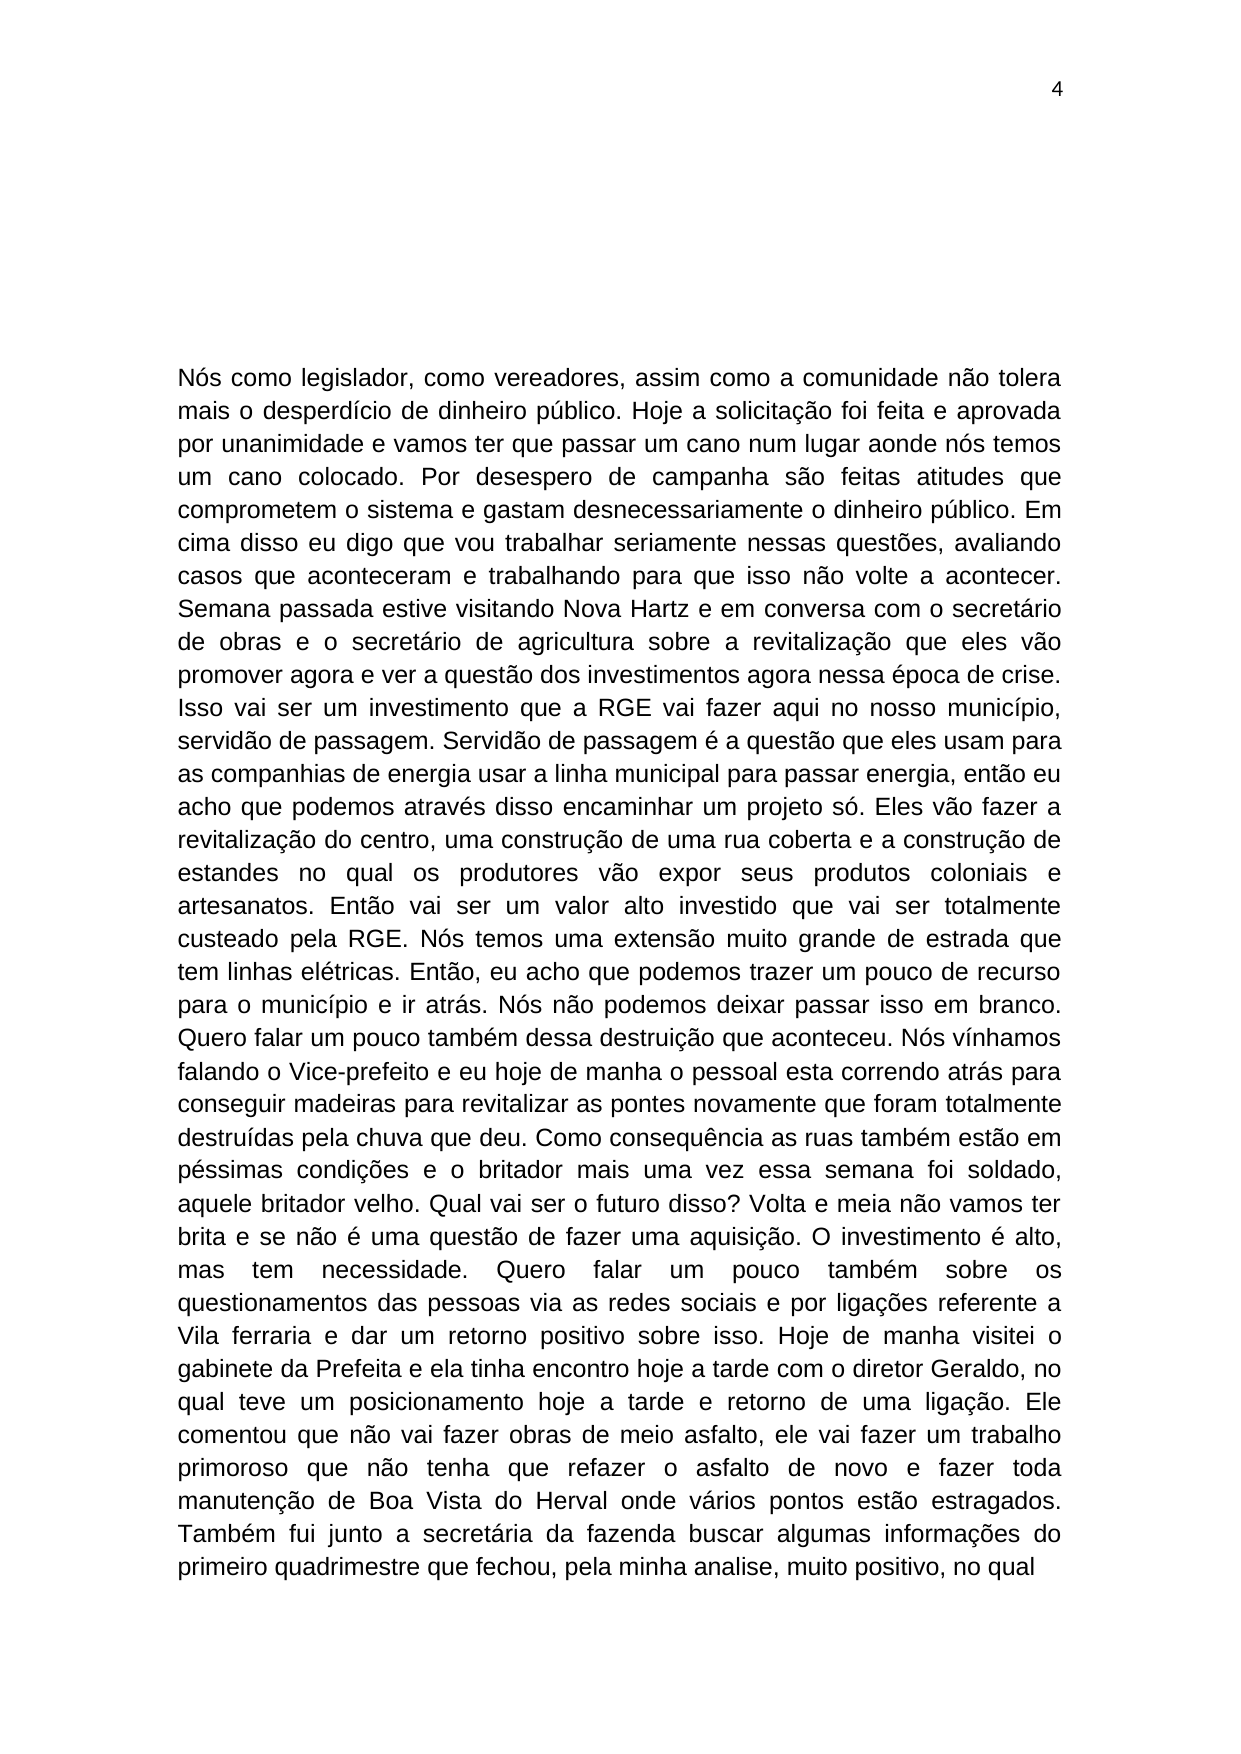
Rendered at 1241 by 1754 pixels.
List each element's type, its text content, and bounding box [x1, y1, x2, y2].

text Nós como legislador, como vereadores, assim como a comunidade não tolera mais o desperdício de dinheiro público. Hoje a solicitação foi feita e aprovada por unanimidade e vamos ter que passar um cano num lugar aonde nós temos um cano colocado. Por desespero de campanha são feitas atitudes que comprometem o sistema e gastam desnecessariamente o dinheiro público. Em cima disso eu digo que vou trabalhar seriamente nessas questões, avaliando casos que aconteceram e trabalhando para que isso não volte a acontecer. Semana passada estive visitando Nova Hartz e em conversa com o secretário de obras e o secretário de agricultura sobre a revitalização que eles vão promover agora e ver a questão dos investimentos agora nessa época de crise. Isso vai ser um investimento que a RGE vai fazer aqui no nosso município, servidão de passagem. Servidão de passagem é a questão que eles usam para as companhias de energia usar a linha municipal para passar energia, então eu acho que podemos através disso encaminhar um projeto só. Eles vão fazer a revitalização do centro, uma construção de uma rua coberta e a construção de estandes no qual os produtores vão expor seus produtos coloniais e artesanatos. Então vai ser um valor alto investido que vai ser totalmente custeado pela RGE. Nós temos uma extensão muito grande de estrada que tem linhas elétricas. Então, eu acho que podemos trazer um pouco de recurso para o município e ir atrás. Nós não podemos deixar passar isso em branco. Quero falar um pouco também dessa destruição que aconteceu. Nós vínhamos falando o Vice-prefeito e eu hoje de manha o pessoal esta correndo atrás para conseguir madeiras para revitalizar as pontes novamente que foram totalmente destruídas pela chuva que deu. Como consequência as ruas também estão em péssimas condições e o britador mais uma vez essa semana foi soldado, aquele britador velho. Qual vai ser o futuro disso? Volta e meia não vamos ter brita e se não é uma questão de fazer uma aquisição. O investimento é alto, mas tem necessidade. Quero falar um pouco também sobre os questionamentos das pessoas via as redes sociais e por ligações referente a Vila ferraria e dar um retorno positivo sobre isso. Hoje de manha visitei o gabinete da Prefeita e ela tinha encontro hoje a tarde com o diretor Geraldo, no qual teve um posicionamento hoje a tarde e retorno de uma ligação. Ele comentou que não vai fazer obras de meio asfalto, ele vai fazer um trabalho primoroso que não tenha que refazer o asfalto de novo e fazer toda manutenção de Boa Vista do Herval onde vários pontos estão estragados. Também fui junto a secretária da fazenda buscar algumas informações do primeiro quadrimestre que fechou, pela minha analise, muito positivo, no qual [177, 363, 1063, 1581]
